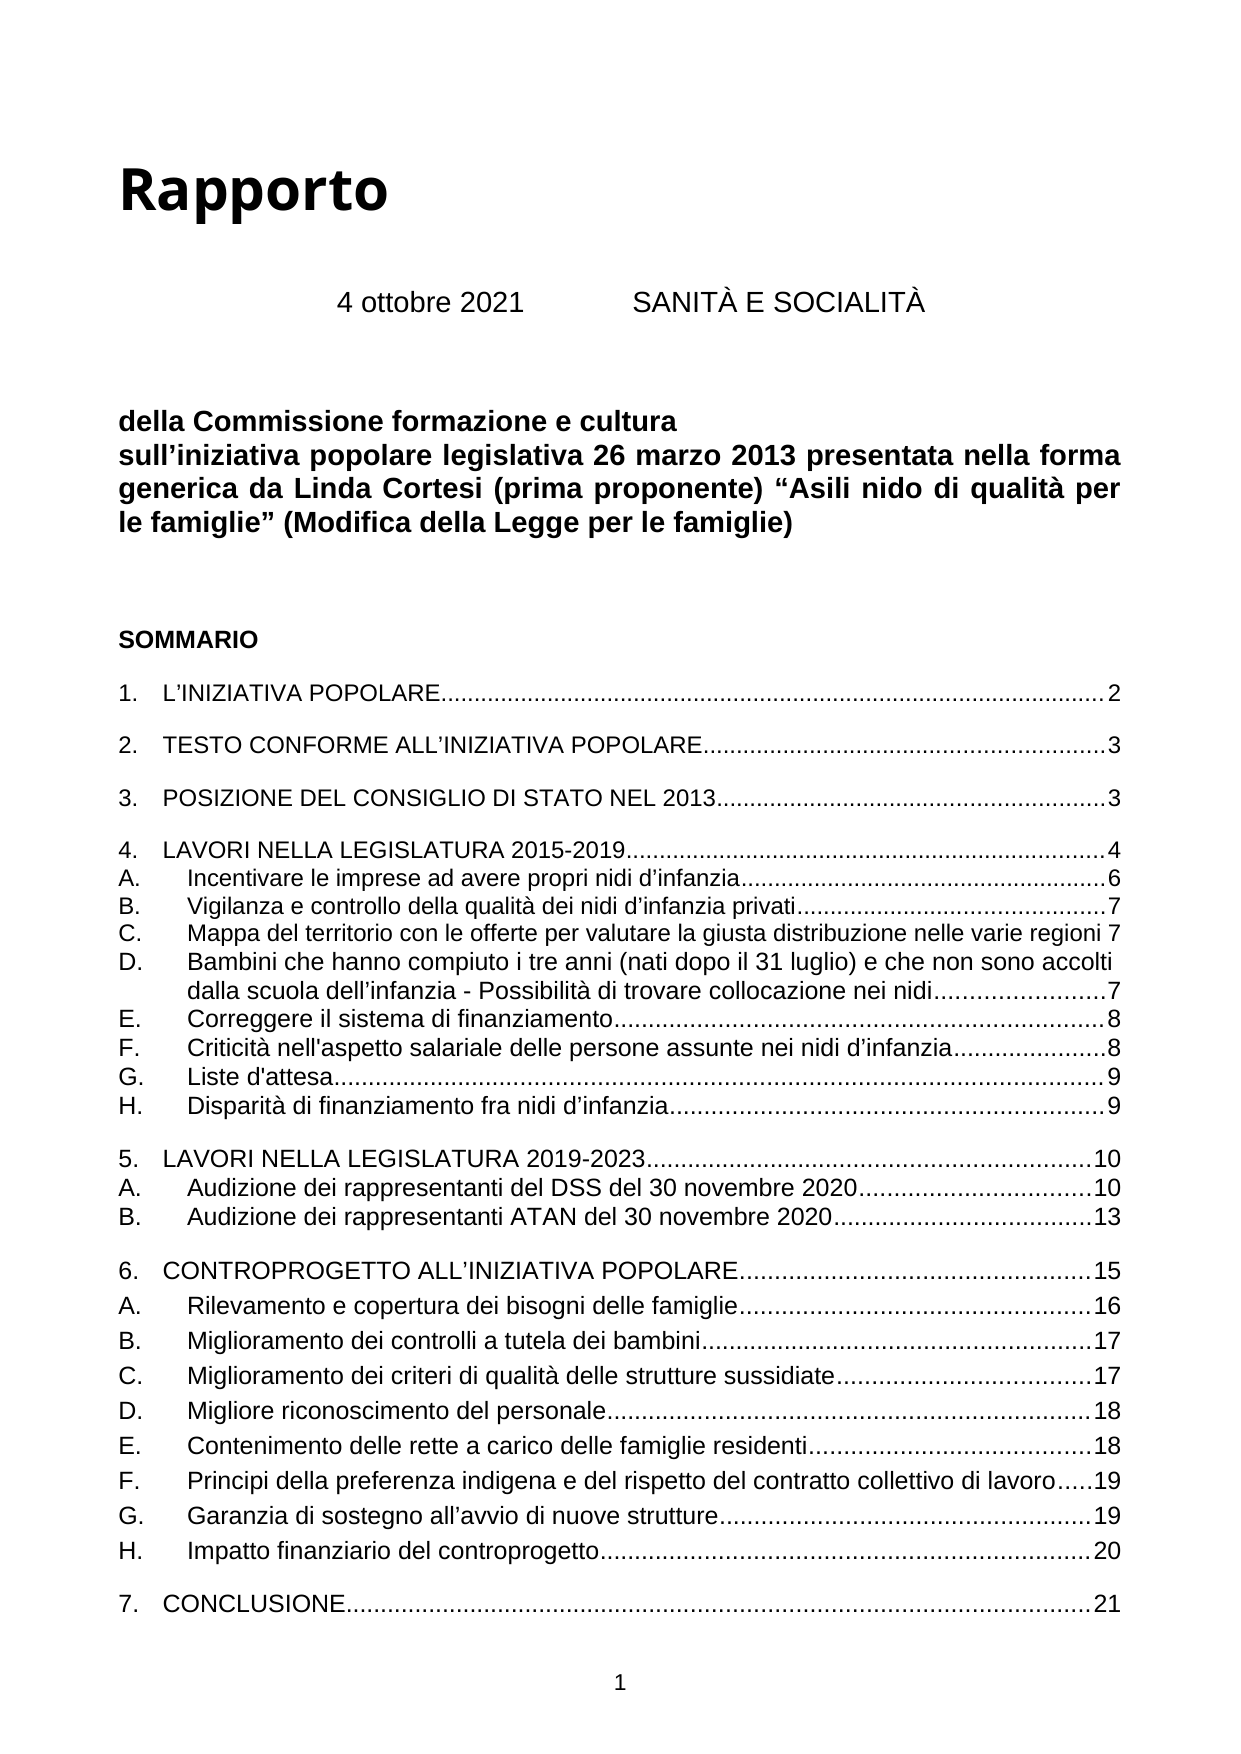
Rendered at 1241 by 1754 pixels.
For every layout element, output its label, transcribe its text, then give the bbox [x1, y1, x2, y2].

text 4 ottobre 2021 SANITÀ E SOCIALITÀ [118, 285, 1122, 318]
text sull’iniziativa popolare legislativa 26 marzo 2013 presentata nella forma generica da Linda Cortesi (prima proponente) “Asili nido di qualità per le famiglie” (Modifica della Legge per le famiglie) [118, 438, 1122, 539]
text Rapporto [118, 148, 1122, 227]
text della Commissione formazione e cultura [118, 404, 1122, 438]
text SOMMARIO [118, 625, 1122, 654]
